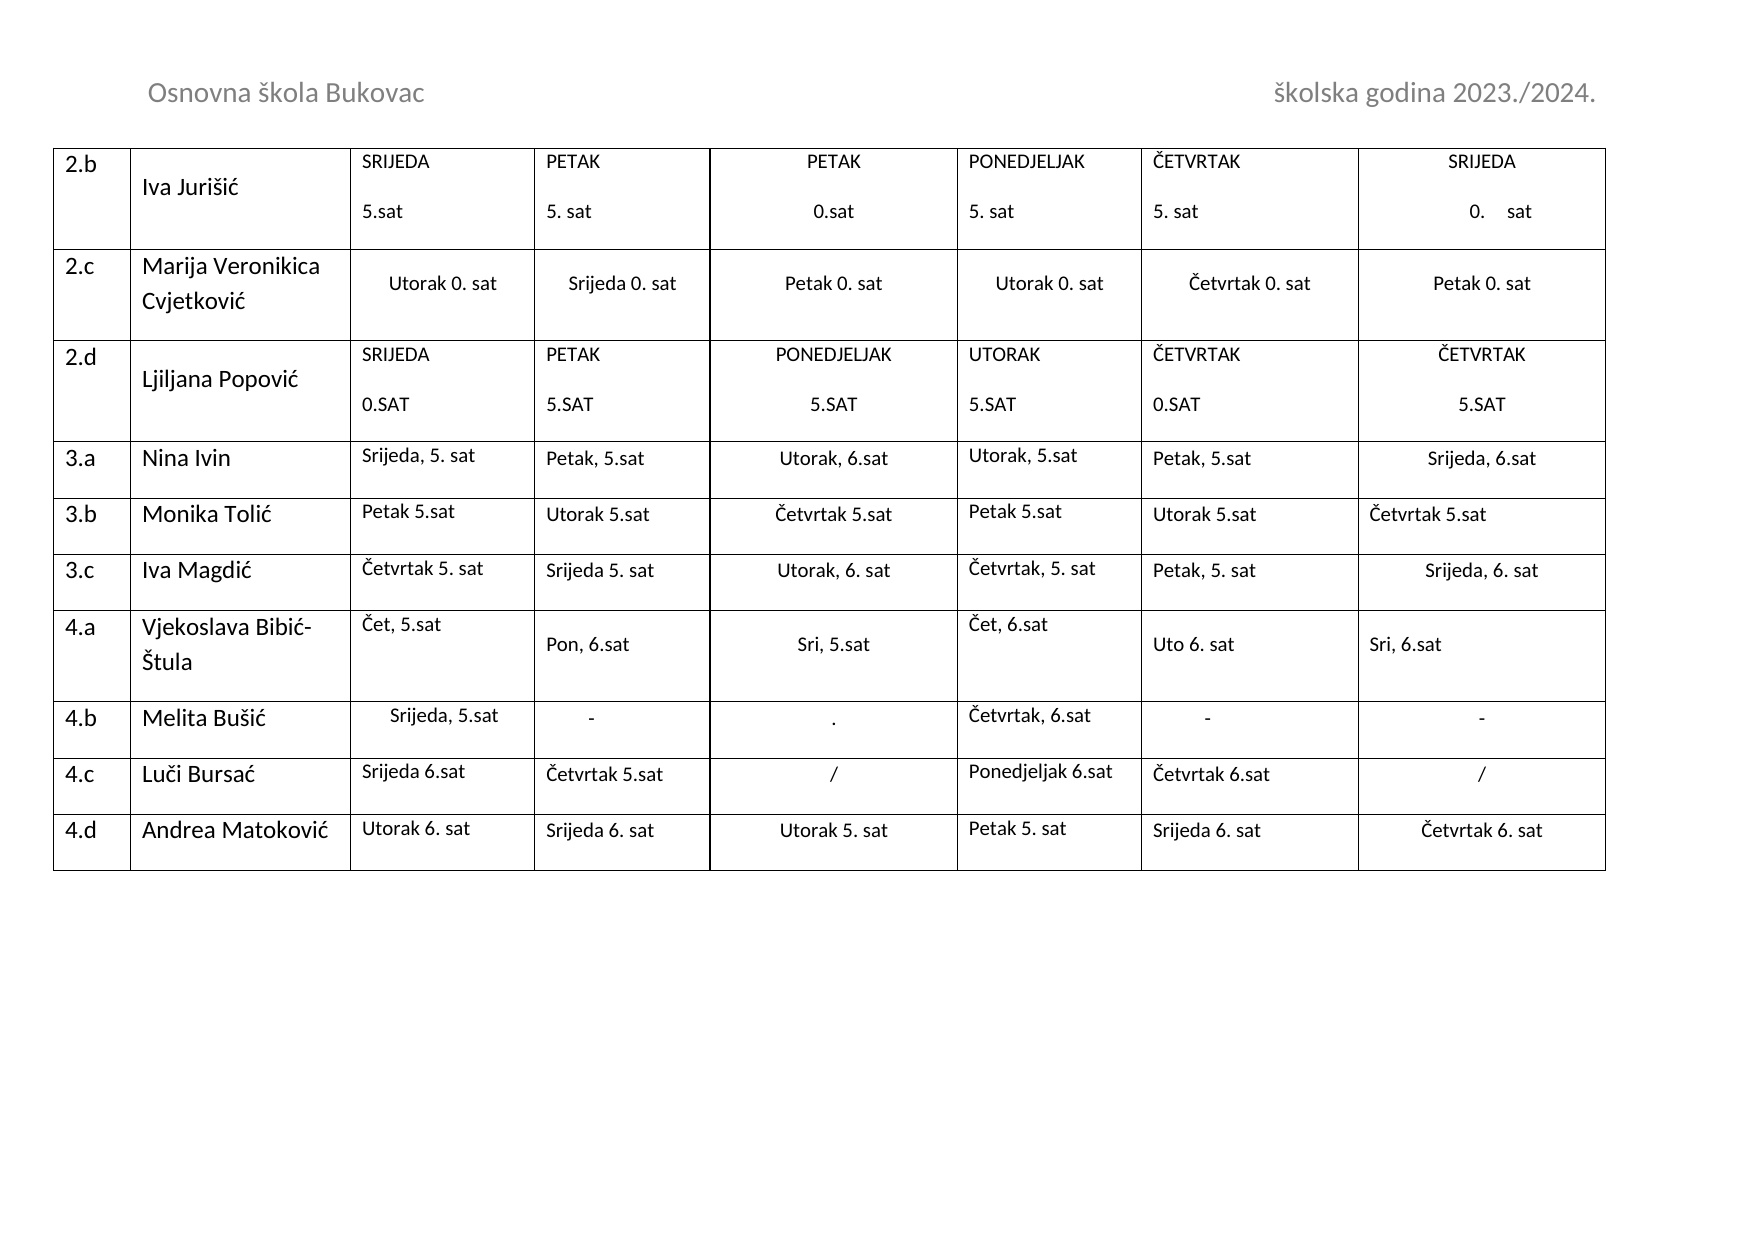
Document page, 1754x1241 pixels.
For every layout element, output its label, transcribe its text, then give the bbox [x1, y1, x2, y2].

table_cell Ljiljana Popović [131, 341, 350, 441]
table_cell Četvrtak 5. sat [351, 555, 534, 610]
table_cell - [1142, 702, 1358, 757]
table_cell Četvrtak 5.sat [711, 499, 957, 554]
table_cell Vjekoslava Bibić-Štula [131, 611, 350, 701]
table_cell PETAK 5. sat [535, 149, 709, 249]
table_cell Ponedjeljak 6.sat [958, 759, 1141, 814]
table_cell Srijeda 6.sat [351, 759, 534, 814]
table_cell Iva Jurišić [131, 149, 350, 249]
table_cell Petak 5.sat [958, 499, 1141, 554]
table_cell 3.a [54, 442, 130, 497]
table_cell PONEDJELJAK 5.SAT [711, 341, 957, 441]
table_cell Nina Ivin [131, 442, 350, 497]
table_cell Luči Bursać [131, 759, 350, 814]
table_cell Srijeda, 6. sat [1359, 555, 1605, 610]
table_cell Četvrtak 5.sat [535, 759, 709, 814]
table_cell - [1359, 702, 1605, 757]
table_cell 4.b [54, 702, 130, 757]
table_cell Srijeda 6. sat [1142, 815, 1358, 870]
table_cell Srijeda, 5.sat [351, 702, 534, 757]
table_cell Srijeda 6. sat [535, 815, 709, 870]
table_cell Petak, 5. sat [1142, 555, 1358, 610]
table_cell Utorak 5.sat [1142, 499, 1358, 554]
table_cell Četvrtak, 5. sat [958, 555, 1141, 610]
table_cell 2.b [54, 149, 130, 249]
table_cell Utorak 0. sat [351, 250, 534, 340]
table_cell Čet, 5.sat [351, 611, 534, 701]
table_cell 3.b [54, 499, 130, 554]
table_cell ČETVRTAK 5. sat [1142, 149, 1358, 249]
table_cell Pon, 6.sat [535, 611, 709, 701]
table_cell 3.c [54, 555, 130, 610]
table_cell Petak 5.sat [351, 499, 534, 554]
table_cell 4.c [54, 759, 130, 814]
table_cell 4.a [54, 611, 130, 701]
table_cell Četvrtak 6. sat [1359, 815, 1605, 870]
table_cell Petak 5. sat [958, 815, 1141, 870]
table_cell ČETVRTAK 0.SAT [1142, 341, 1358, 441]
table_cell PONEDJELJAK 5. sat [958, 149, 1141, 249]
table_cell Četvrtak, 6.sat [958, 702, 1141, 757]
table_cell Utorak, 6. sat [711, 555, 957, 610]
table_cell Utorak, 6.sat [711, 442, 957, 497]
table_cell PETAK 5.SAT [535, 341, 709, 441]
table_cell Petak 0. sat [711, 250, 957, 340]
table_cell / [1359, 759, 1605, 814]
table_cell SRIJEDA sat [1359, 149, 1605, 249]
table_cell PETAK 0.sat [711, 149, 957, 249]
table_cell Utorak 5. sat [711, 815, 957, 870]
table_cell / [711, 759, 957, 814]
table_cell Monika Tolić [131, 499, 350, 554]
table_cell ČETVRTAK 5.SAT [1359, 341, 1605, 441]
table_cell Četvrtak 6.sat [1142, 759, 1358, 814]
table_cell Iva Magdić [131, 555, 350, 610]
table_cell . [711, 702, 957, 757]
table_cell Utorak 0. sat [958, 250, 1141, 340]
table_cell Utorak, 5.sat [958, 442, 1141, 497]
table_cell Srijeda 5. sat [535, 555, 709, 610]
table_cell Uto 6. sat [1142, 611, 1358, 701]
table_cell Četvrtak 0. sat [1142, 250, 1358, 340]
table_cell - [535, 702, 709, 757]
table_cell Marija Veronikica Cvjetković [131, 250, 350, 340]
table_cell Sri, 5.sat [711, 611, 957, 701]
table_cell Utorak 5.sat [535, 499, 709, 554]
table_cell Melita Bušić [131, 702, 350, 757]
table_cell Srijeda, 5. sat [351, 442, 534, 497]
table_cell Srijeda 0. sat [535, 250, 709, 340]
table_cell Srijeda, 6.sat [1359, 442, 1605, 497]
table_cell Čet, 6.sat [958, 611, 1141, 701]
table_cell SRIJEDA 5.sat [351, 149, 534, 249]
table_cell Sri, 6.sat [1359, 611, 1605, 701]
table_cell Utorak 6. sat [351, 815, 534, 870]
table_cell Petak, 5.sat [535, 442, 709, 497]
table_cell 2.d [54, 341, 130, 441]
table_cell Petak 0. sat [1359, 250, 1605, 340]
table_cell Četvrtak 5.sat [1359, 499, 1605, 554]
table_cell SRIJEDA 0.SAT [351, 341, 534, 441]
table_cell UTORAK 5.SAT [958, 341, 1141, 441]
table_cell Petak, 5.sat [1142, 442, 1358, 497]
table_cell 4.d [54, 815, 130, 870]
table_cell Andrea Matoković [131, 815, 350, 870]
table_cell 2.c [54, 250, 130, 340]
